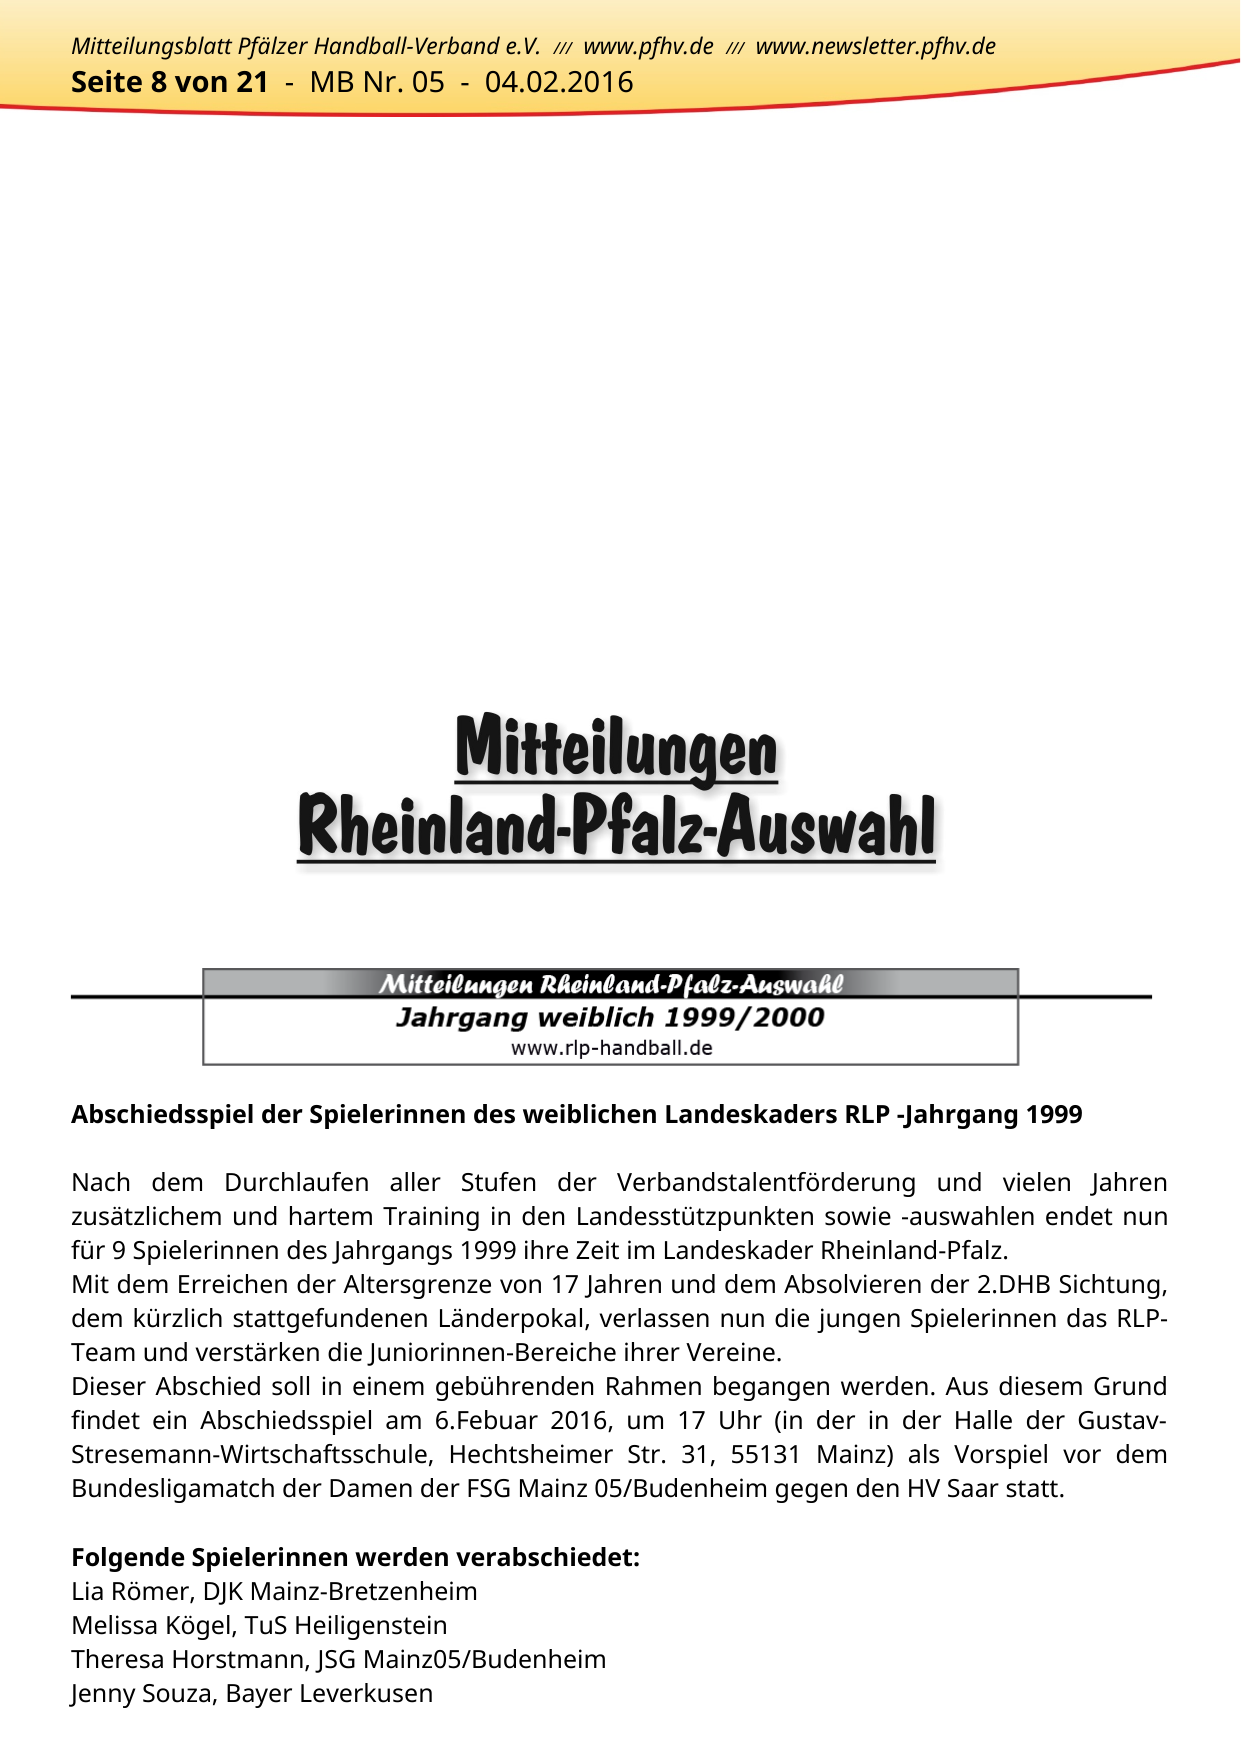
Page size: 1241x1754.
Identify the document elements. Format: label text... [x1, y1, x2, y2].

text Lia Römer, DJK Mainz-Bretzenheim [71, 1573, 1169, 1607]
text Dieser Abschied soll in einem gebührenden Rahmen begangen werden. Aus diesem Grund findet ein Abschiedsspiel am 6.Febuar 2016, um 17 Uhr (in der in der Halle der Gustav-Stresemann-Wirtschaftsschule, Hechtsheimer Str. 31, 55131 Mainz) als Vorspiel vor dem Bundesligamatch der Damen der FSG Mainz 05/Budenheim gegen den HV Saar statt. [71, 1369, 1169, 1505]
picture [70, 968, 1153, 1066]
text Theresa Horstmann, JSG Mainz05/Budenheim [71, 1641, 1169, 1676]
text Mit dem Erreichen der Altersgrenze von 17 Jahren und dem Absolvieren der 2.DHB Sichtung, dem kürzlich stattgefundenen Länderpokal, verlassen nun die jungen Spielerinnen das RLP-Team und verstärken die Juniorinnen-Bereiche ihrer Vereine. [71, 1267, 1169, 1369]
text Melissa Kögel, TuS Heiligenstein [71, 1607, 1169, 1641]
picture [0, 0, 1241, 117]
text Folgende Spielerinnen werden verabschiedet: [71, 1539, 1169, 1573]
text Nach dem Durchlaufen aller Stufen der Verbandstalentförderung und vielen Jahren zusätzlichem und hartem Training in den Landesstützpunkten sowie -auswahlen endet nun für 9 Spielerinnen des Jahrgangs 1999 ihre Zeit im Landeskader Rheinland-Pfalz. [71, 1164, 1169, 1267]
text Jenny Souza, Bayer Leverkusen [71, 1676, 1169, 1709]
picture [293, 710, 947, 876]
text Abschiedsspiel der Spielerinnen des weiblichen Landeskaders RLP -Jahrgang 1999 [71, 1096, 1169, 1131]
